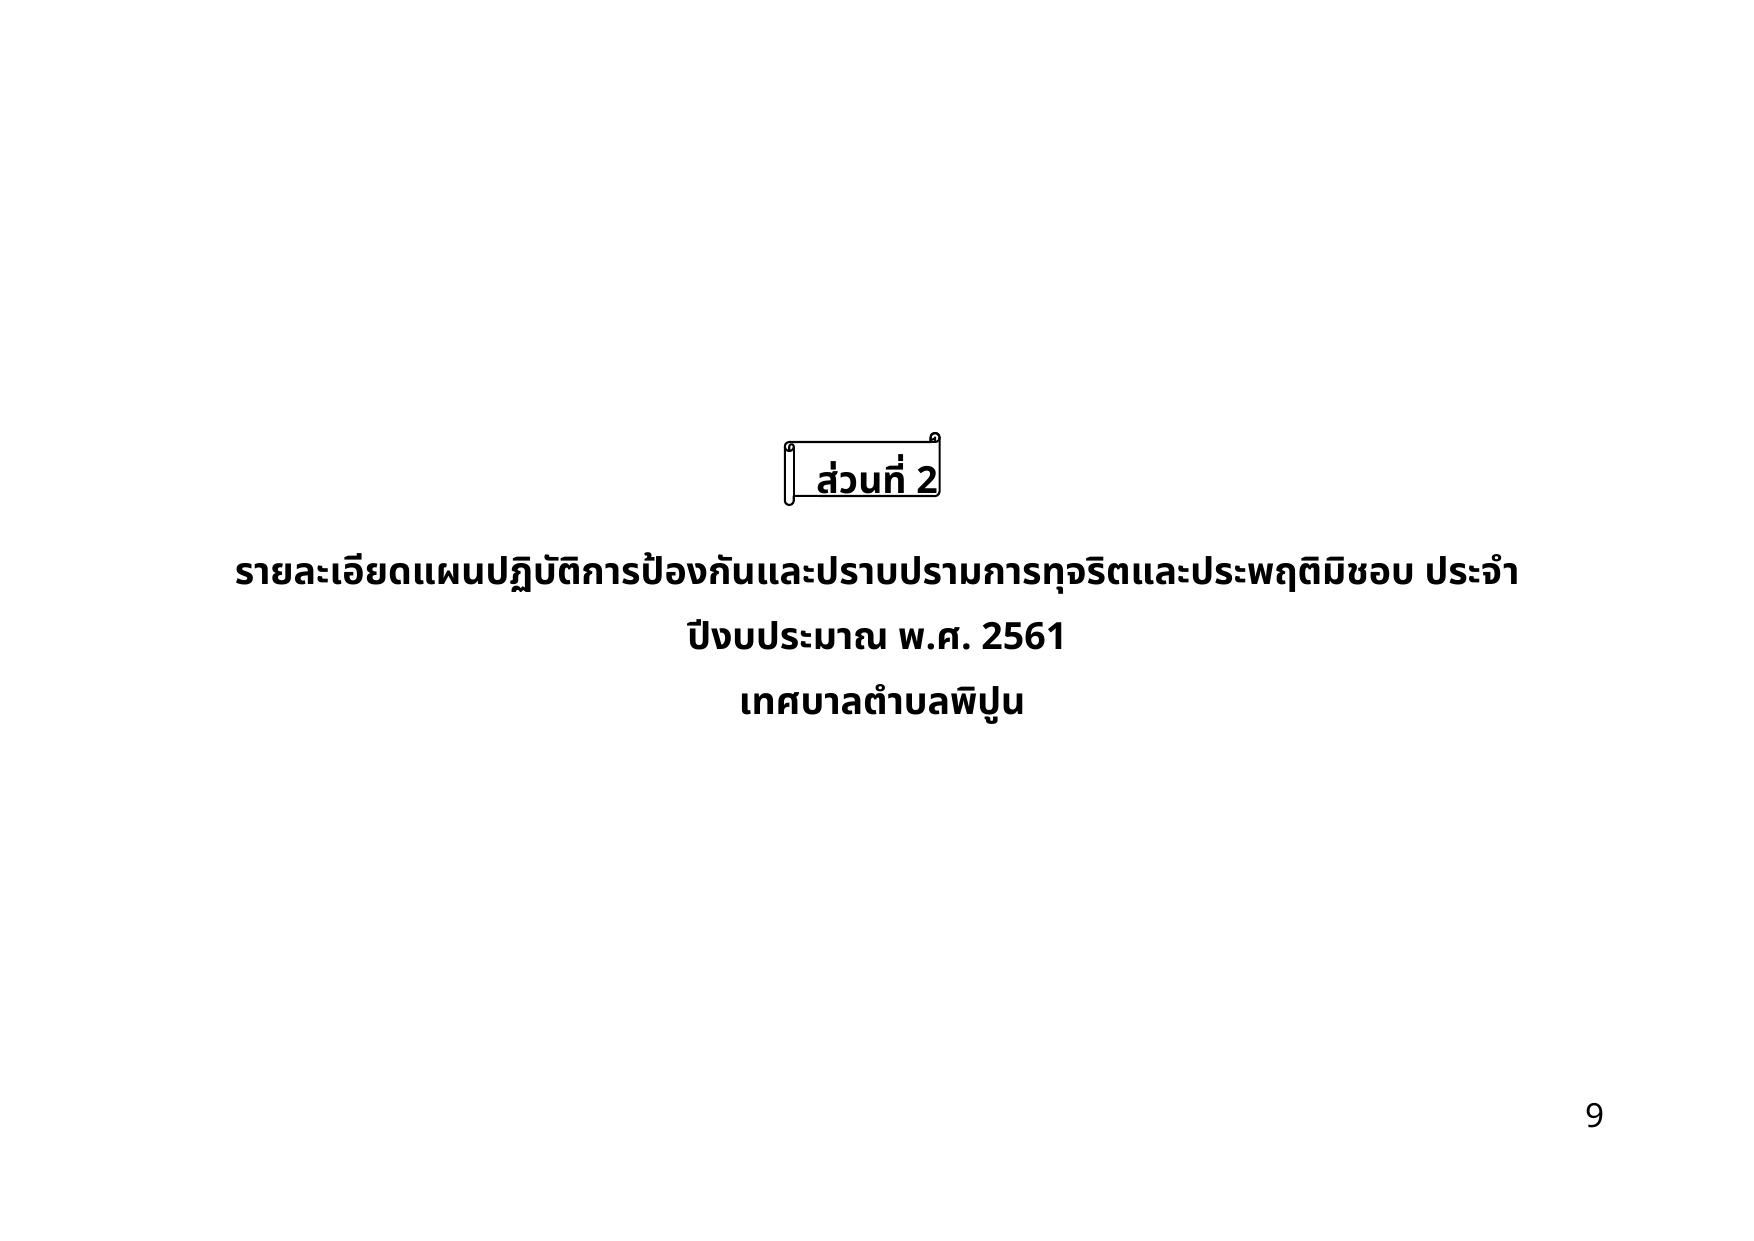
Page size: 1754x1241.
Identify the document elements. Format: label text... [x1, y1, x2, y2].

text เทศบาลตำบลพิปูน [150, 675, 1604, 732]
text รายละเอียดแผนปฏิบัติการป้องกันและปราบปรามการทุจริตและประพฤติมิชอบ ประจำปีงบประมาณ พ.ศ. 2561 [150, 544, 1604, 666]
text ส่วนที่ 2 [150, 454, 1604, 511]
